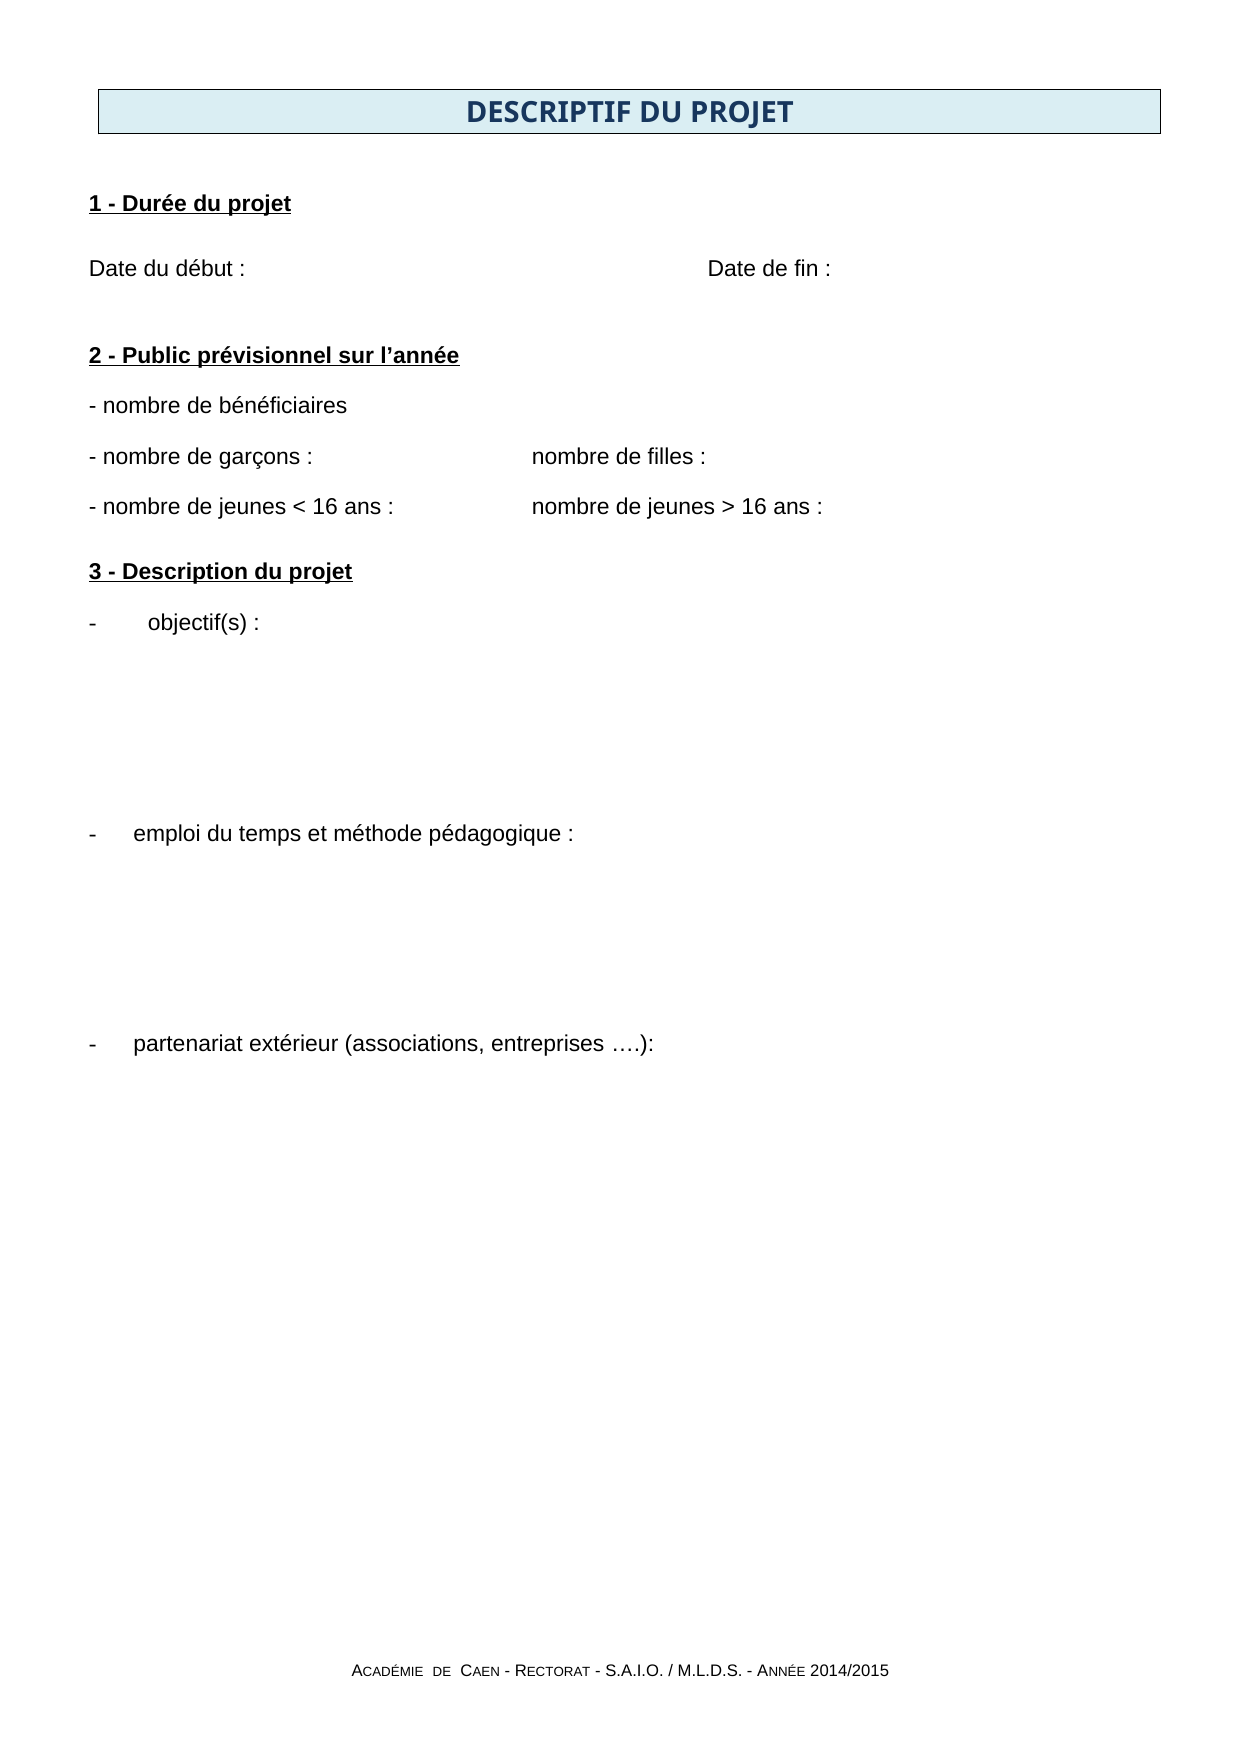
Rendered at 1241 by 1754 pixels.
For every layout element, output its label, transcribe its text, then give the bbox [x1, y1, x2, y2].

subtitle Date du début : Date de fin : [89, 255, 1152, 282]
text 2 - Public prévisionnel sur l’année [89, 342, 1152, 368]
text - nombre de garçons : nombre de filles : [89, 443, 1152, 469]
list partenariat extérieur (associations, entreprises ….): [89, 1030, 1152, 1057]
text - nombre de jeunes < 16 ans : nombre de jeunes > 16 ans : [89, 493, 1152, 519]
list emploi du temps et méthode pédagogique : [89, 819, 1152, 846]
text 3 - Description du projet [89, 558, 1152, 584]
subtitle DESCRIPTIF DU PROJET [99, 90, 1160, 133]
list objectif(s) : [89, 608, 1152, 635]
text 1 - Durée du projet [89, 190, 1152, 216]
text - nombre de bénéficiaires [89, 392, 1152, 419]
